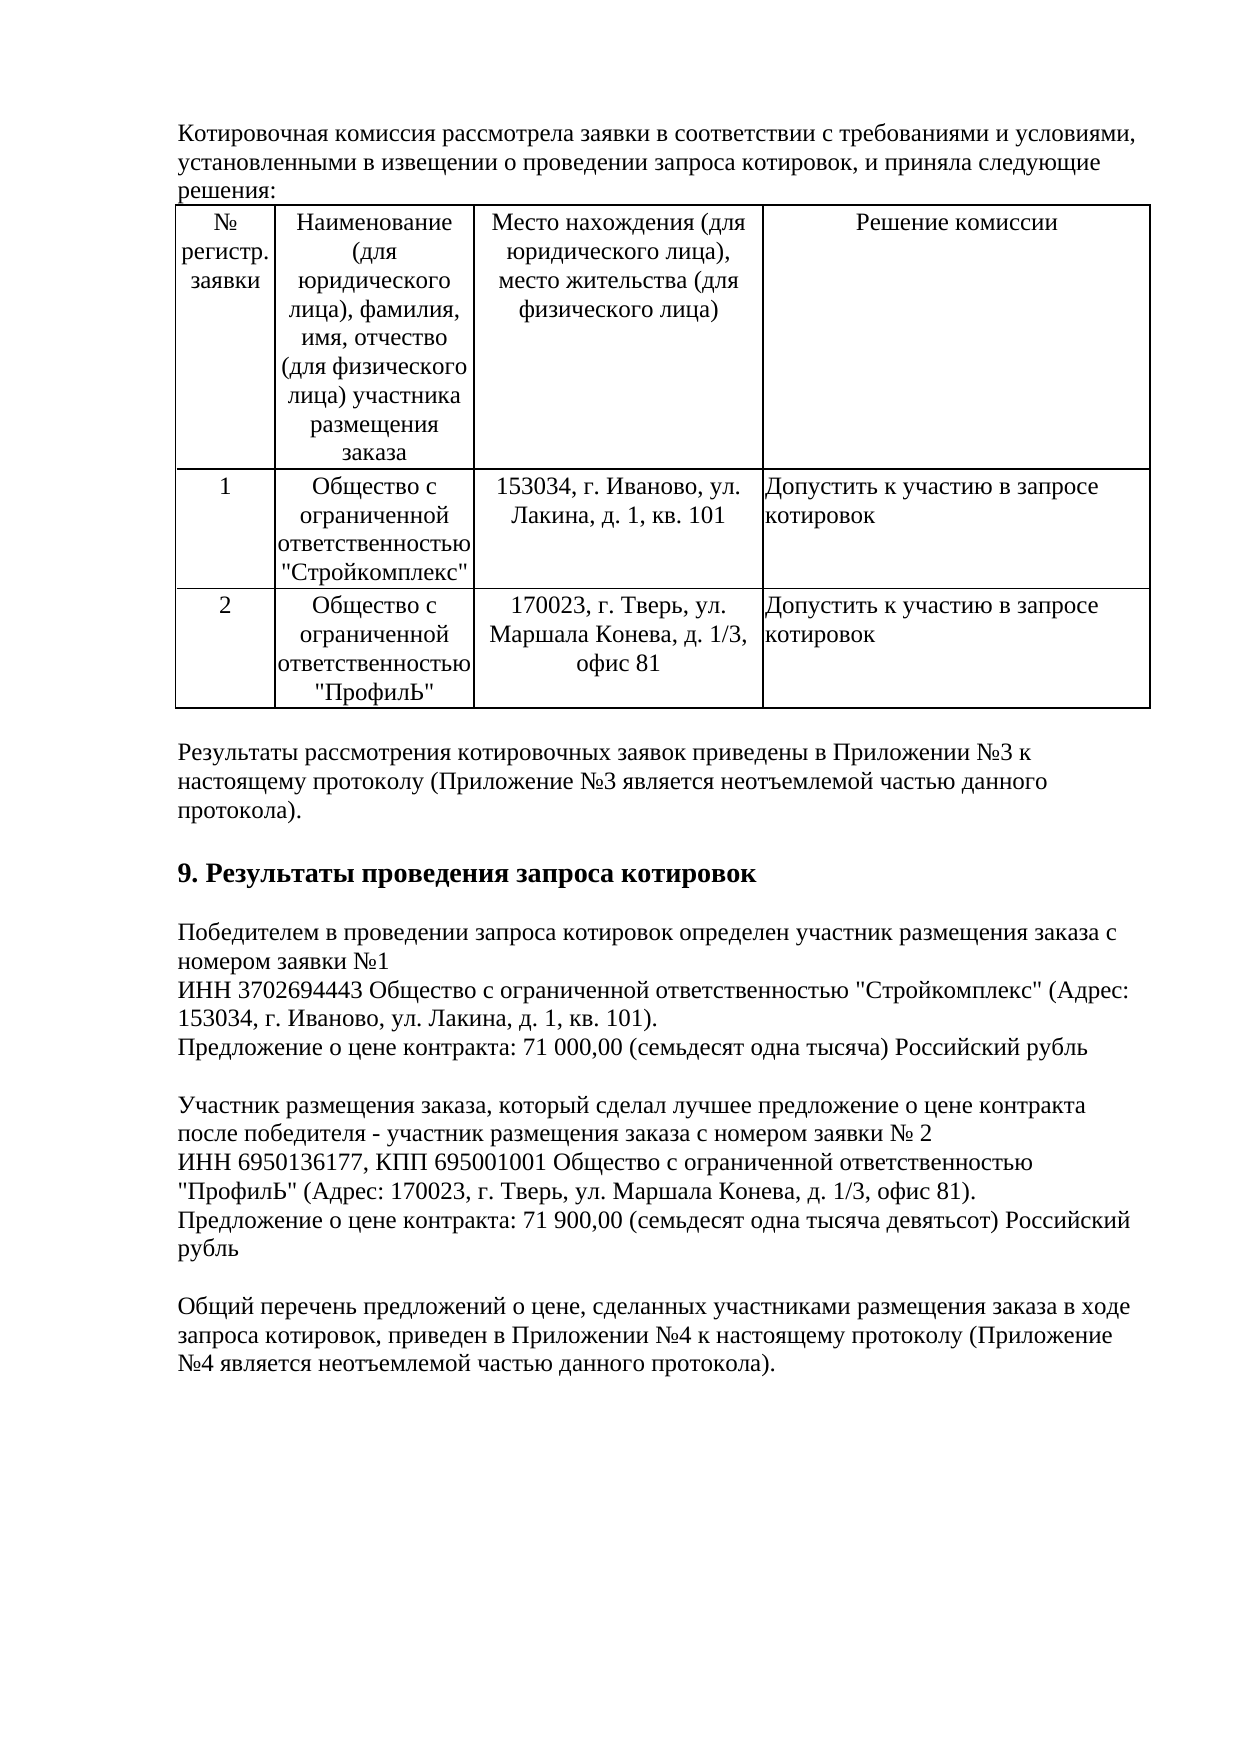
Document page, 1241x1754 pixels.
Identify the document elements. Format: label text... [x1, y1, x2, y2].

text Победителем в проведении запроса котировок определен участник размещения заказа с номером заявки №1 ИНН 3702694443 Общество с ограниченной ответственностью "Стройкомплекс" (Адрес: 153034, г. Иваново, ул. Лакина, д. 1, кв. 101). Предложение о цене контракта: 71 000,00 (семьдесят одна тысяча) Российский рубль Участник размещения заказа, который сделал лучшее предложение о цене контракта после победителя - участник размещения заказа с номером заявки № 2 ИНН 6950136177, КПП 695001001 Общество с ограниченной ответственностью "ПрофилЬ" (Адрес: 170023, г. Тверь, ул. Маршала Конева, д. 1/3, офис 81). Предложение о цене контракта: 71 900,00 (семьдесят одна тысяча девятьсот) Российский рубль Общий перечень предложений о цене, сделанных участниками размещения заказа в ходе запроса котировок, приведен в Приложении №4 к настоящему протоколу (Приложение №4 является неотъемлемой частью данного протокола). [177, 888, 1152, 1377]
text Котировочная комиссия рассмотрела заявки в соответствии с требованиями и условиями, установленными в извещении о проведении запроса котировок, и приняла следующие решения: [177, 118, 1152, 204]
table_cell 153034, г. Иваново, ул. Лакина, д. 1, кв. 101 [475, 470, 762, 587]
table_cell Общество с ограниченной ответственностью "ПрофилЬ" [276, 589, 473, 707]
table_cell Допустить к участию в запросе котировок [764, 470, 1149, 587]
table_header Наименование (для юридического лица), фамилия, имя, отчество (для физического лица) участника размещения заказа [276, 206, 473, 468]
table_cell Допустить к участию в запросе котировок [764, 589, 1149, 707]
table_cell Общество с ограниченной ответственностью "Стройкомплекс" [276, 470, 473, 587]
table_header № регистр. заявки [176, 206, 274, 468]
text Результаты рассмотрения котировочных заявок приведены в Приложении №3 к настоящему протоколу (Приложение №3 является неотъемлемой частью данного протокола). [177, 737, 1152, 824]
text 9. Результаты проведения запроса котировок [177, 856, 1152, 888]
table_cell 2 [176, 589, 274, 707]
table_header Решение комиссии [764, 206, 1149, 468]
table_header Место нахождения (для юридического лица), место жительства (для физического лица) [475, 206, 762, 468]
table_cell 170023, г. Тверь, ул. Маршала Конева, д. 1/3, офис 81 [475, 589, 762, 707]
table_cell 1 [176, 469, 274, 587]
